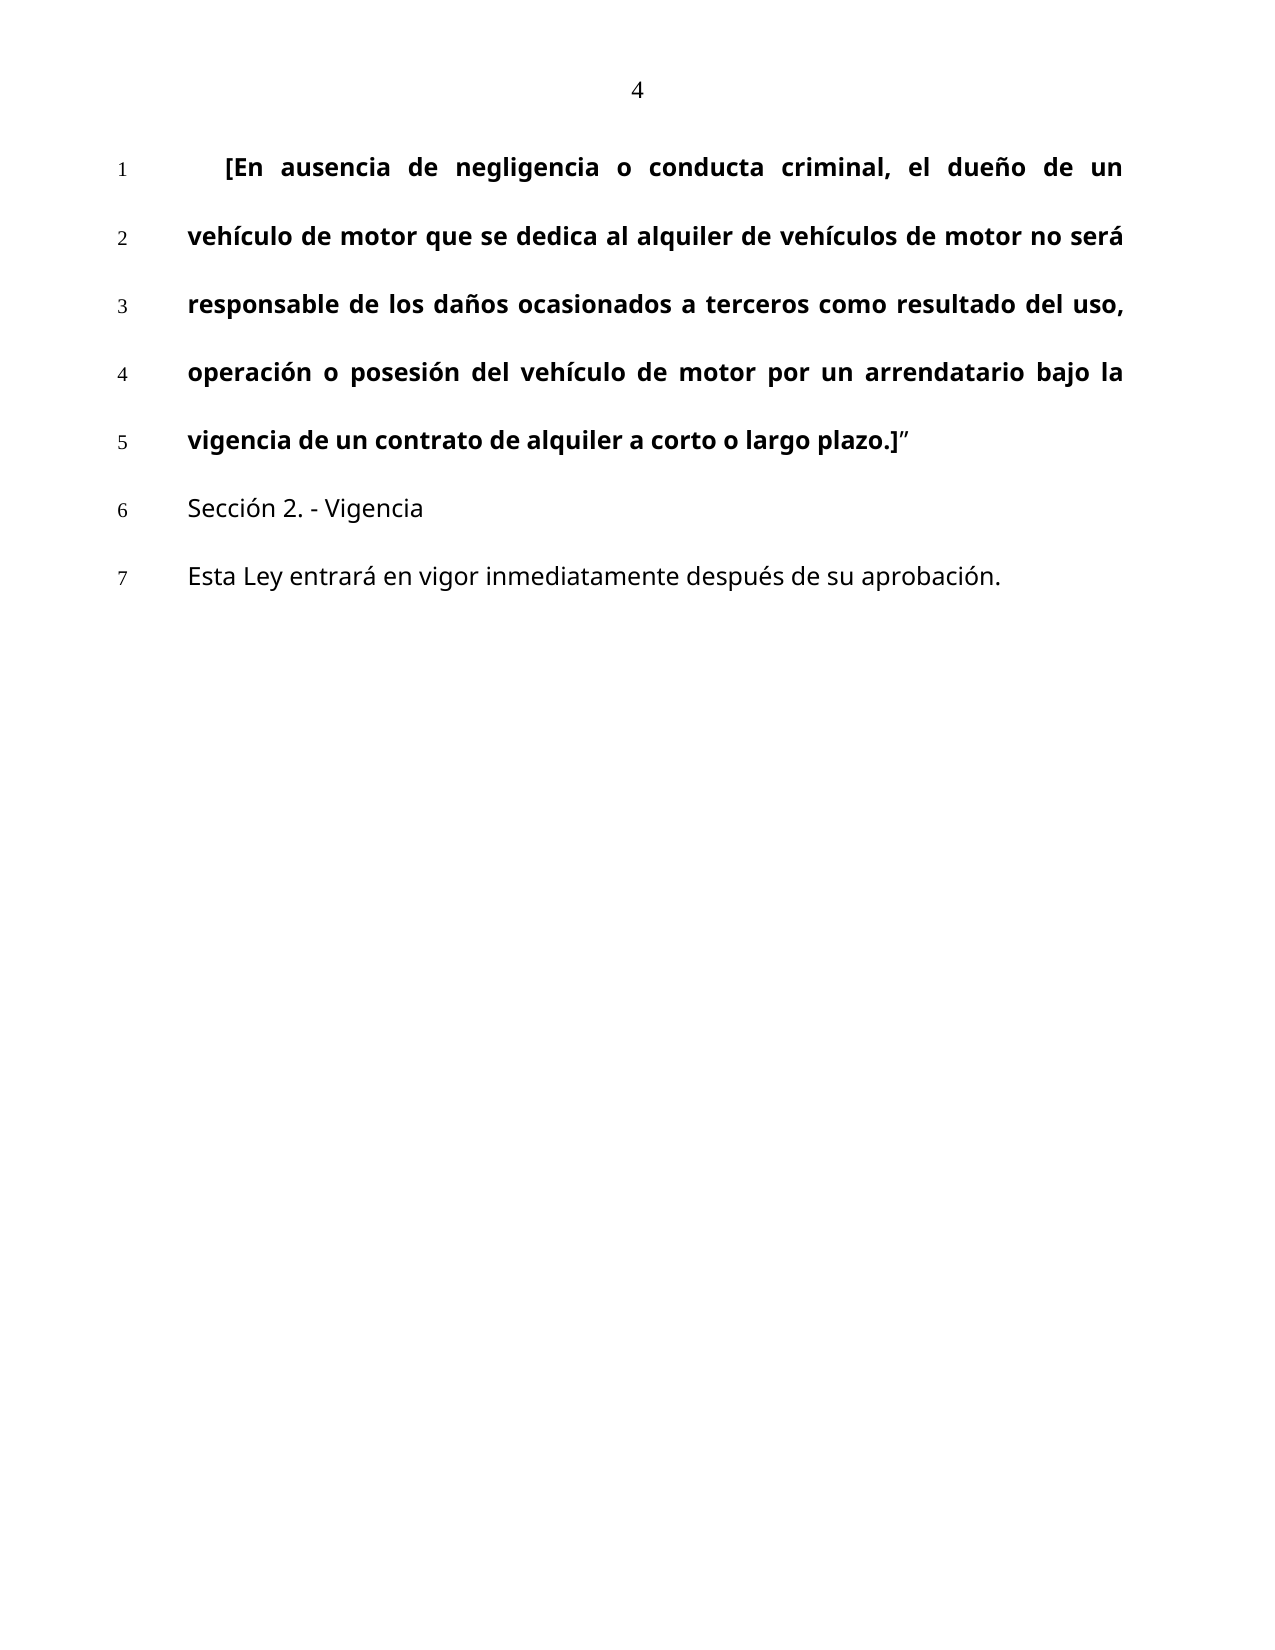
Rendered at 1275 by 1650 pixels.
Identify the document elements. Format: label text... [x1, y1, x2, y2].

text Esta Ley entrará en vigor inmediatamente después de su aprobación. [150, 559, 1125, 593]
text [En ausencia de negligencia o conducta criminal, el dueño de un vehículo de motor que se dedica al alquiler de vehículos de motor no será responsable de los daños ocasionados a terceros como resultado del uso, operación o posesión del vehículo de motor por un arrendatario bajo la vigencia de un contrato de alquiler a corto o largo plazo.]” [187, 150, 1125, 457]
text Sección 2. - Vigencia [150, 491, 1125, 525]
